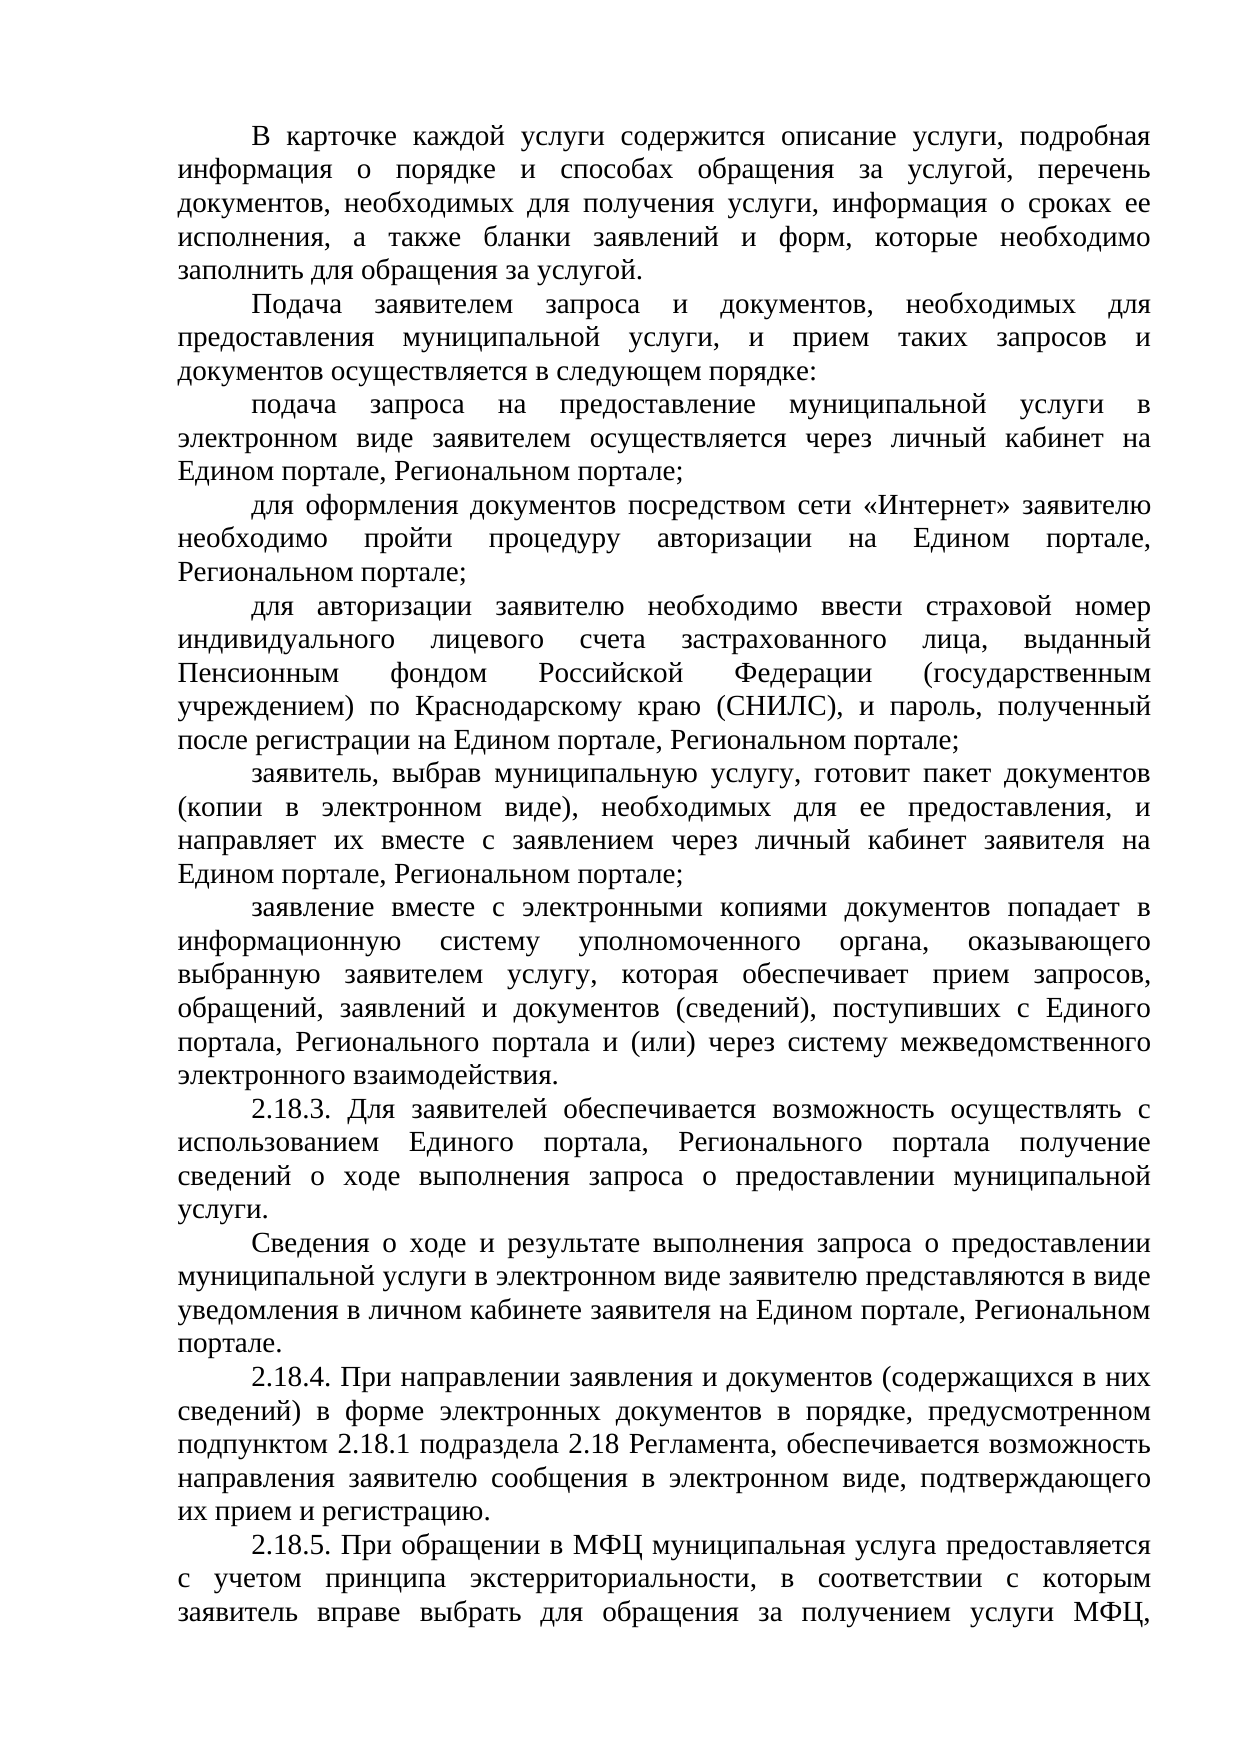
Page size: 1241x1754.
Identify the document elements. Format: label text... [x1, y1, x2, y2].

text В карточке каждой услуги содержится описание услуги, подробная информация о порядке и способах обращения за услугой, перечень документов, необходимых для получения услуги, информация о сроках ее исполнения, а также бланки заявлений и форм, которые необходимо заполнить для обращения за услугой. [177, 118, 1152, 286]
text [177, 1527, 1152, 1627]
text заявитель, выбрав муниципальную услугу, готовит пакет документов (копии в электронном виде), необходимых для ее предоставления, и направляет их вместе с заявлением через личный кабинет заявителя на Едином портале, Региональном портале; [177, 755, 1152, 889]
text 2.18.4. При направлении заявления и документов (содержащихся в них сведений) в форме электронных документов в порядке, предусмотренном подпунктом 2.18.1 подраздела 2.18 Регламента, обеспечивается возможность направления заявителю сообщения в электронном виде, подтверждающего их прием и регистрацию. [177, 1359, 1152, 1527]
text для авторизации заявителю необходимо ввести страховой номер индивидуального лицевого счета застрахованного лица, выданный Пенсионным фондом Российской Федерации (государственным учреждением) по Краснодарскому краю (СНИЛС), и пароль, полученный после регистрации на Едином портале, Региональном портале; [177, 588, 1152, 755]
text Сведения о ходе и результате выполнения запроса о предоставлении муниципальной услуги в электронном виде заявителю представляются в виде уведомления в личном кабинете заявителя на Едином портале, Региональном портале. [177, 1225, 1152, 1359]
text подача запроса на предоставление муниципальной услуги в электронном виде заявителем осуществляется через личный кабинет на Едином портале, Региональном портале; [177, 386, 1152, 487]
text для оформления документов посредством сети «Интернет» заявителю необходимо пройти процедуру авторизации на Едином портале, Региональном портале; [177, 487, 1152, 588]
text заявление вместе с электронными копиями документов попадает в информационную систему уполномоченного органа, оказывающего выбранную заявителем услугу, которая обеспечивает прием запросов, обращений, заявлений и документов (сведений), поступивших с Единого портала, Регионального портала и (или) через систему межведомственного электронного взаимодействия. [177, 889, 1152, 1091]
text Подача заявителем запроса и документов, необходимых для предоставления муниципальной услуги, и прием таких запросов и документов осуществляется в следующем порядке: [177, 286, 1152, 386]
text 2.18.3. Для заявителей обеспечивается возможность осуществлять с использованием Единого портала, Регионального портала получение сведений о ходе выполнения запроса о предоставлении муниципальной услуги. [177, 1091, 1152, 1225]
